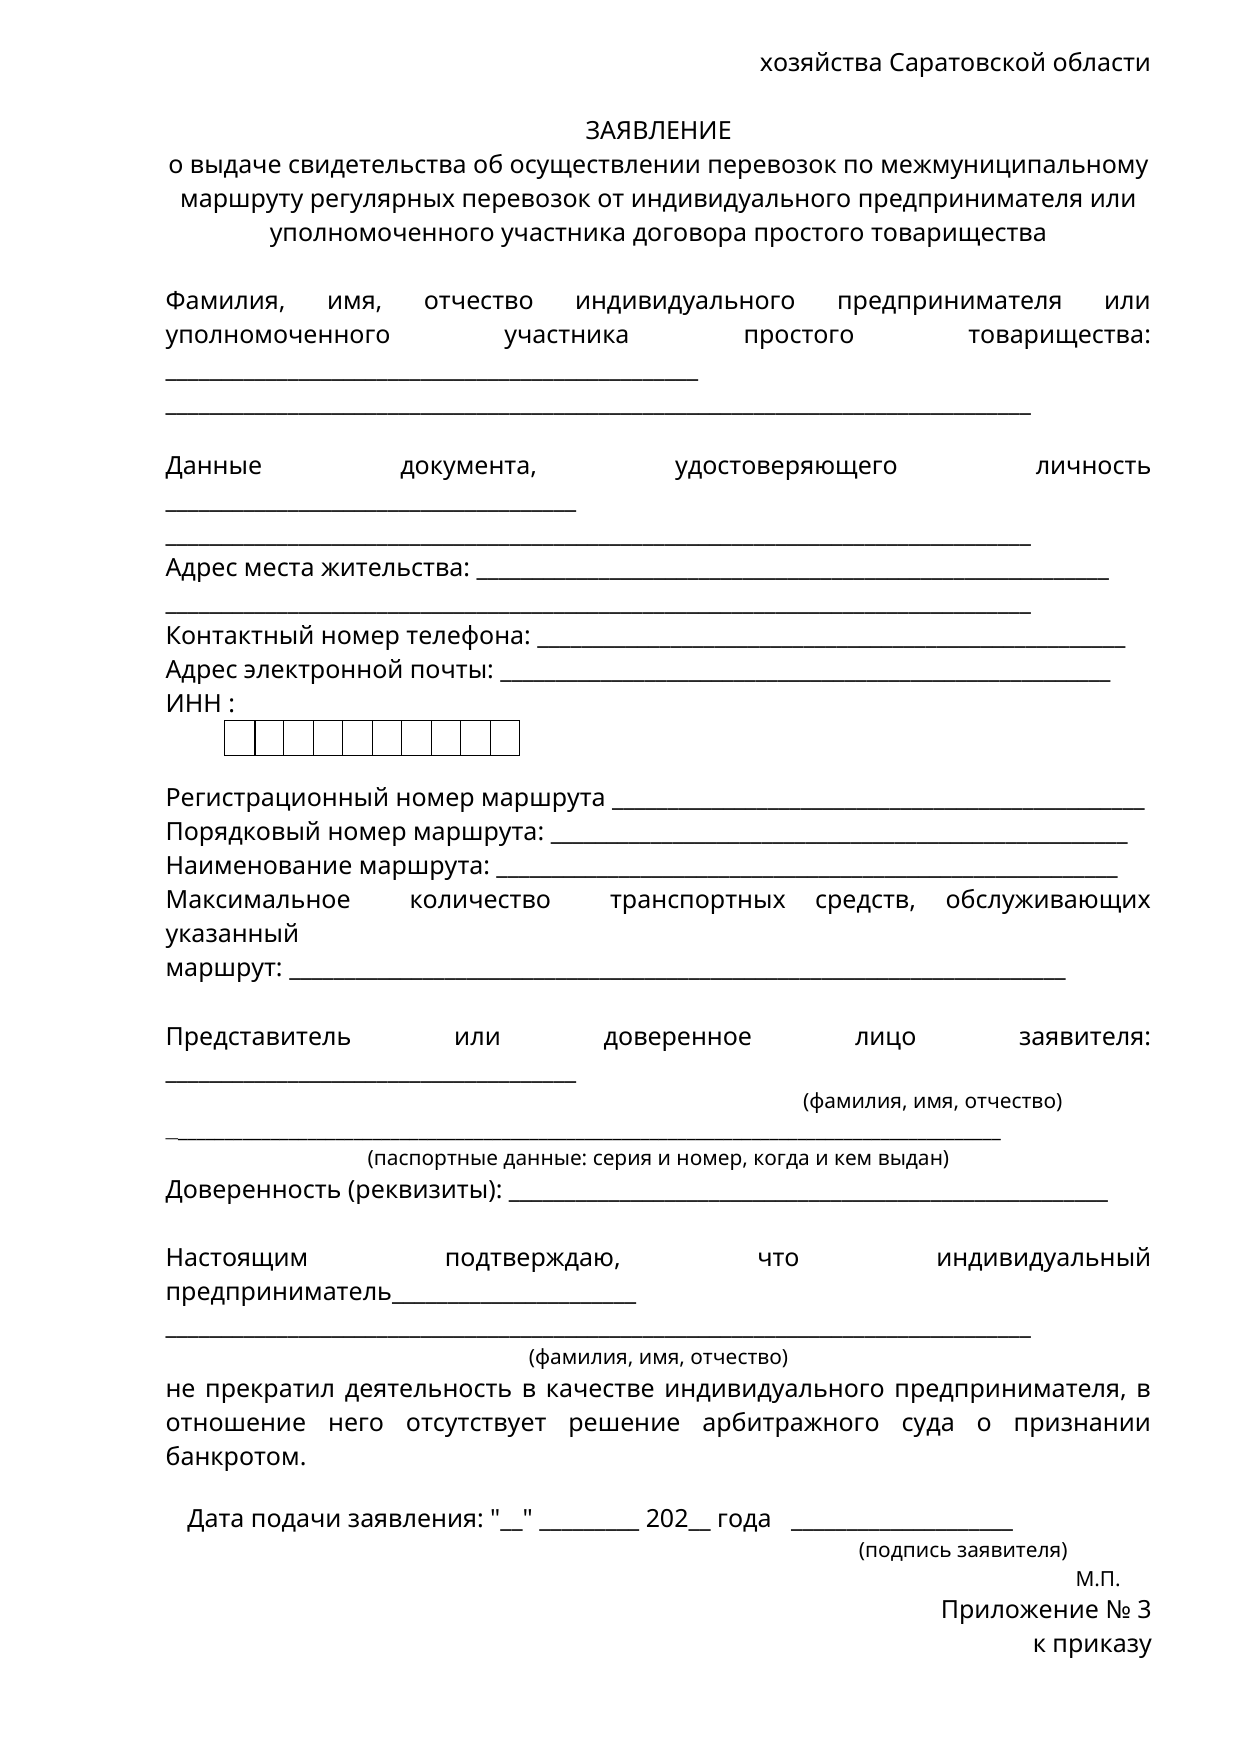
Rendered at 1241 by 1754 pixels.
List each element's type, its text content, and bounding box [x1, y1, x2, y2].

text Регистрационный номер маршрута ________________________________________________ [165, 780, 1152, 814]
text __________________________________________________________________________________________ [165, 1115, 1152, 1143]
table_header [402, 721, 431, 755]
text не прекратил деятельность в качестве индивидуального предпринимателя, в отношение него отсутствует решение арбитражного суда о признании банкротом. [165, 1371, 1152, 1473]
table_header [491, 721, 519, 755]
table_header [256, 721, 283, 755]
text хозяйства Саратовской области [165, 44, 1152, 78]
text Настоящим подтверждаю, что индивидуальный предприниматель______________________ [165, 1240, 1152, 1308]
text к приказу [165, 1626, 1152, 1660]
text Максимальное количество транспортных средств, обслуживающих указанный [165, 882, 1152, 950]
table_header [373, 721, 401, 755]
table_header [343, 721, 372, 755]
table_header [461, 721, 490, 755]
text Данные документа, удостоверяющего личность _____________________________________ [165, 447, 1152, 516]
text М.П. [165, 1564, 1152, 1592]
text уполномоченного участника договора простого товарищества [165, 215, 1152, 249]
text Порядковый номер маршрута: ____________________________________________________ [165, 814, 1152, 848]
table_header [432, 721, 460, 755]
text Адрес электронной почты: _______________________________________________________ [165, 652, 1152, 686]
text ______________________________________________________________________________ [165, 516, 1152, 550]
text (подпись заявителя) [165, 1535, 1152, 1564]
text ЗАЯВЛЕНИЕ [165, 112, 1152, 147]
text ______________________________________________________________________________ [165, 584, 1152, 618]
table_header [284, 721, 313, 755]
text (фамилия, имя, отчество) [165, 1342, 1152, 1371]
table_header [314, 721, 342, 755]
text ИНН : [165, 686, 1152, 720]
text Контактный номер телефона: _____________________________________________________ [165, 618, 1152, 652]
text ______________________________________________________________________________ [165, 385, 1152, 419]
text маршруту регулярных перевозок от индивидуального предпринимателя или [165, 181, 1152, 215]
text ______________________________________________________________________________ [165, 1308, 1152, 1342]
text Доверенность (реквизиты): ______________________________________________________ [165, 1172, 1152, 1206]
text (фамилия, имя, отчество) [165, 1086, 1152, 1115]
text маршрут: ______________________________________________________________________ [165, 950, 1152, 984]
text о выдаче свидетельства об осуществлении перевозок по межмуниципальному [165, 147, 1152, 181]
text Адрес места жительства: _________________________________________________________ [165, 550, 1152, 584]
table_header [225, 721, 254, 755]
text Дата подачи заявления: "__" _________ 202__ года ____________________ [165, 1501, 1152, 1535]
text Приложение № 3 [165, 1592, 1152, 1626]
text Представитель или доверенное лицо заявителя: _____________________________________ [165, 1018, 1152, 1086]
text Фамилия, имя, отчество индивидуального предпринимателя или уполномоченного участника простого товарищества: ________________________________________________ [165, 283, 1152, 385]
text (паспортные данные: серия и номер, когда и кем выдан) [165, 1143, 1152, 1172]
text Наименование маршрута: ________________________________________________________ [165, 848, 1152, 882]
